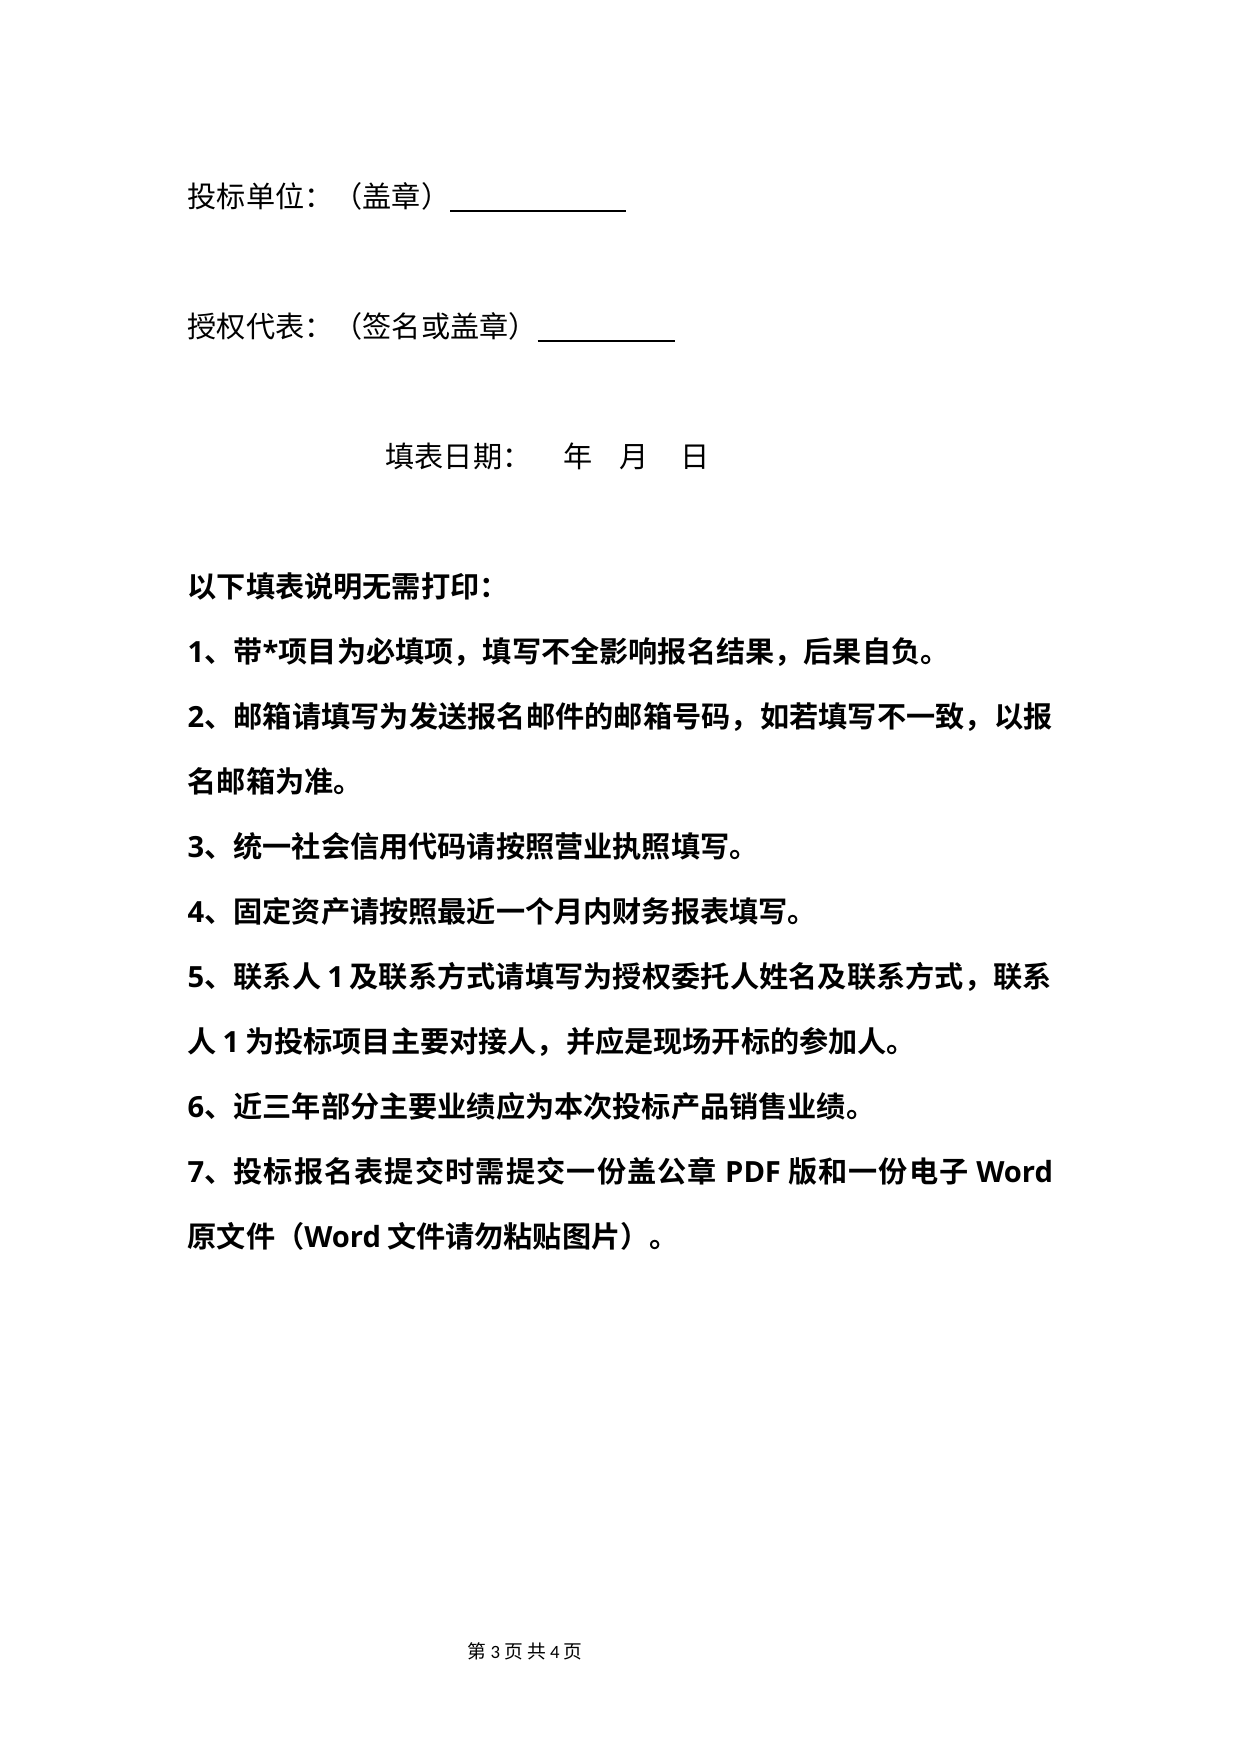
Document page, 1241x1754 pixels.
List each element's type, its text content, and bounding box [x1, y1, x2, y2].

list 联系人1及联系方式请填写为授权委托人姓名及联系方式，联系人1为投标项目主要对接人，并应是现场开标的参加人。 [187, 942, 1053, 1072]
list 统一社会信用代码请按照营业执照填写。 [187, 812, 1053, 877]
text 投标单位：（盖章） [187, 162, 1053, 227]
list 固定资产请按照最近一个月内财务报表填写。 [187, 877, 1053, 942]
list 邮箱请填写为发送报名邮件的邮箱号码，如若填写不一致，以报名邮箱为准。 [187, 682, 1053, 812]
text 填表日期： 年 月 日 [187, 422, 1053, 487]
text 以下填表说明无需打印： [187, 552, 1053, 617]
text 授权代表：（签名或盖章） [187, 292, 1053, 357]
list 投标报名表提交时需提交一份盖公章PDF版和一份电子Word原文件（Word文件请勿粘贴图片）。 [187, 1137, 1053, 1267]
list 带*项目为必填项，填写不全影响报名结果，后果自负。 [187, 617, 1053, 682]
list 近三年部分主要业绩应为本次投标产品销售业绩。 [187, 1072, 1053, 1137]
